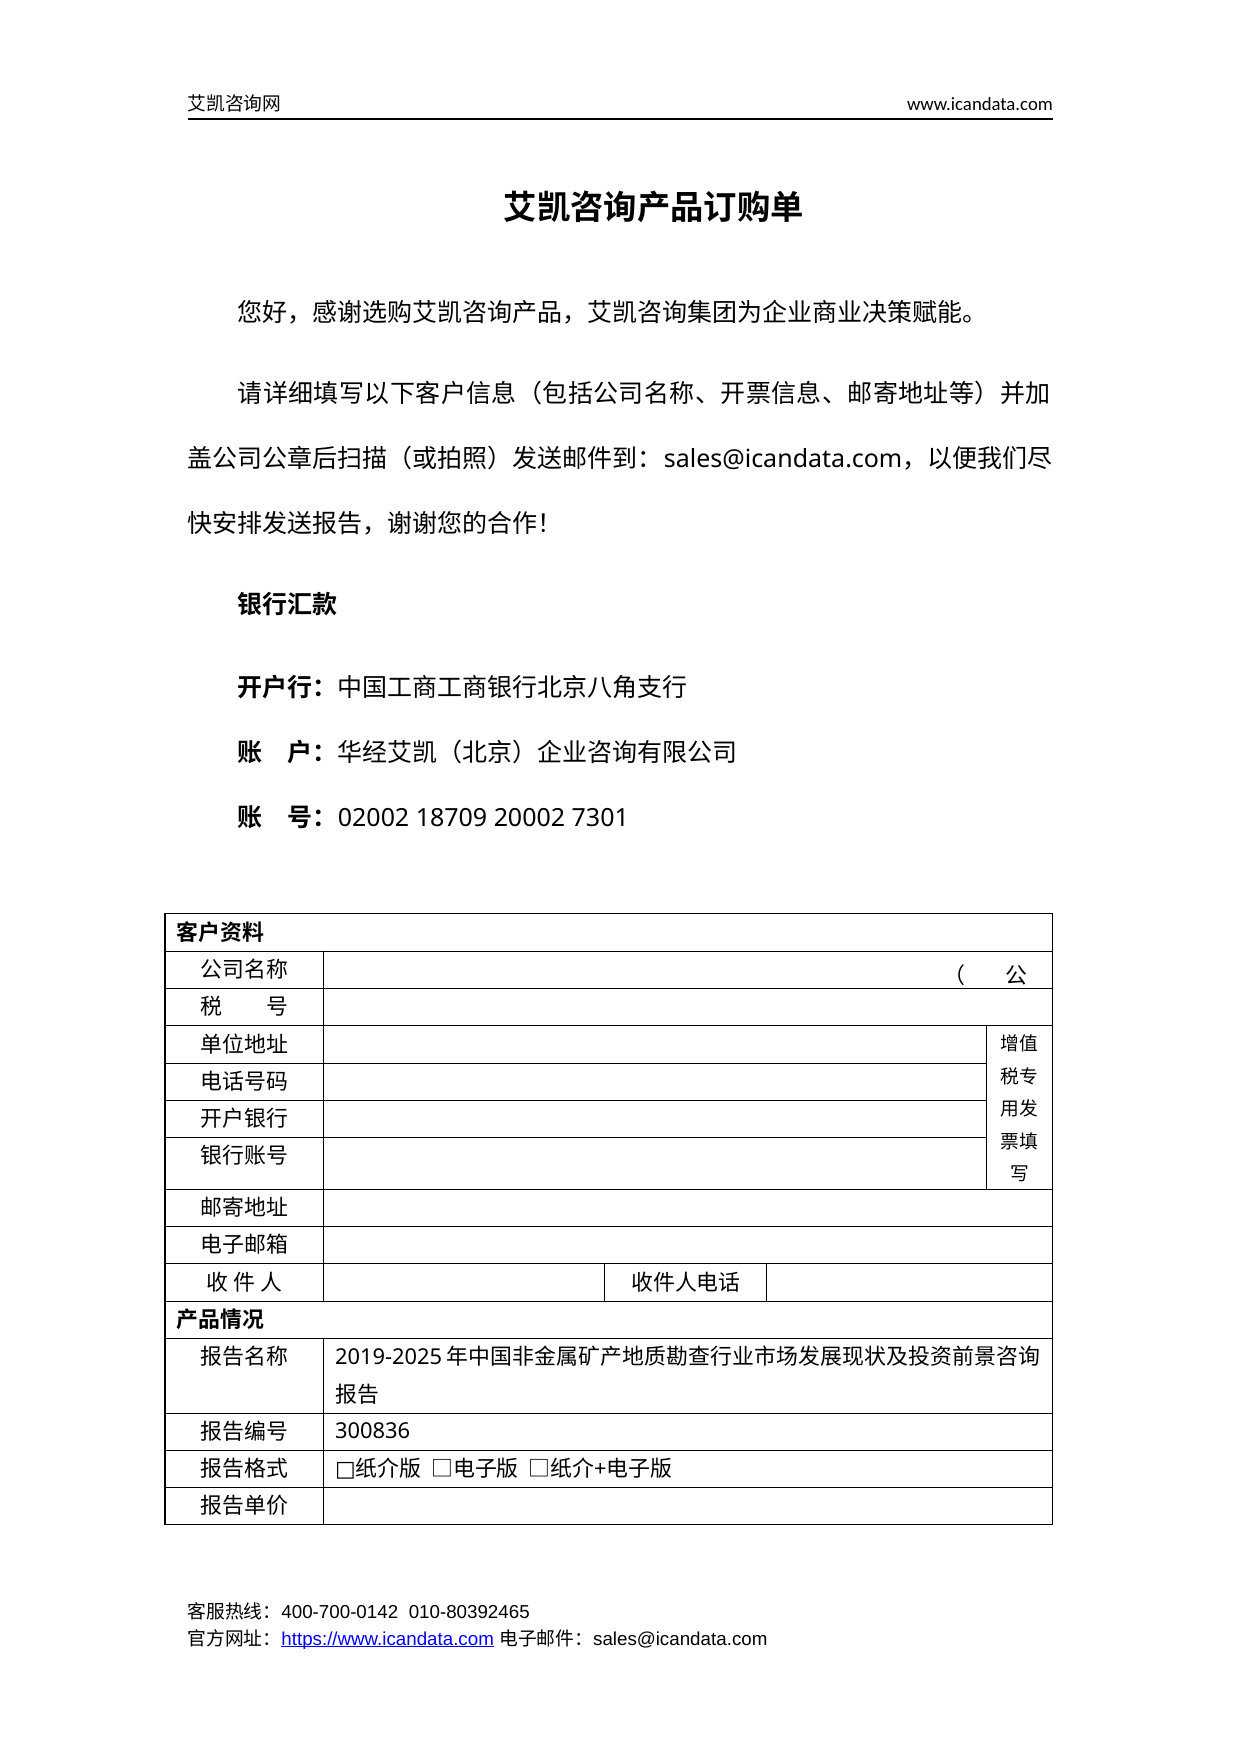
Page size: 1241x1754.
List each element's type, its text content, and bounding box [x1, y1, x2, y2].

text 账 户：华经艾凯（北京）企业咨询有限公司 [187, 718, 1053, 783]
table_cell [324, 989, 1052, 1025]
table_cell 银行账号 [166, 1138, 323, 1189]
table_cell 电话号码 [166, 1064, 323, 1100]
table_cell 邮寄地址 [166, 1190, 323, 1226]
table_cell [767, 1264, 1052, 1301]
table_header 客户资料 [166, 914, 1052, 951]
table_cell □纸介版 □电子版 □纸介+电子版 [324, 1451, 1052, 1487]
table_cell 报告编号 [166, 1414, 323, 1450]
table_cell [324, 1488, 1052, 1524]
text 请详细填写以下客户信息（包括公司名称、开票信息、邮寄地址等）并加盖公司公章后扫描（或拍照）发送邮件到：sales@icandata.com，以便我们尽快安排发送报告，谢谢您的合作！ [187, 359, 1053, 554]
table_cell 2019-2025年中国非金属矿产地质勘查行业市场发展现状及投资前景咨询报告 [324, 1339, 1052, 1412]
table_cell [324, 952, 1052, 988]
text 开户行：中国工商工商银行北京八角支行 [187, 653, 1053, 718]
table_cell [324, 1190, 1052, 1226]
table_cell 电子邮箱 [166, 1227, 323, 1263]
table_cell 税 号 [166, 989, 323, 1025]
table_cell 开户银行 [166, 1101, 323, 1137]
table_cell [324, 1227, 1052, 1263]
table_cell [324, 1101, 986, 1137]
table_cell 公司名称 [166, 952, 323, 988]
table_cell 单位地址 [166, 1026, 323, 1062]
table_cell 产品情况 [166, 1302, 1052, 1338]
table_cell 300836 [324, 1414, 1052, 1450]
text 账 号：02002 18709 20002 7301 [187, 783, 1053, 848]
text 您好，感谢选购艾凯咨询产品，艾凯咨询集团为企业商业决策赋能。 [187, 278, 1053, 343]
table_cell 增值税专用发票填写 [987, 1026, 1052, 1189]
table_cell 收 件 人 [166, 1264, 323, 1301]
table_cell [324, 1064, 986, 1100]
text 艾凯咨询产品订购单 [187, 172, 1053, 237]
table_cell [324, 1138, 986, 1189]
text 银行汇款 [187, 570, 1053, 635]
table_cell 报告名称 [166, 1339, 323, 1412]
table_cell 收件人电话 [605, 1264, 766, 1301]
table_cell 报告格式 [166, 1451, 323, 1487]
table_cell 报告单价 [166, 1488, 323, 1524]
table_cell [324, 1026, 986, 1062]
table_cell [324, 1264, 604, 1301]
